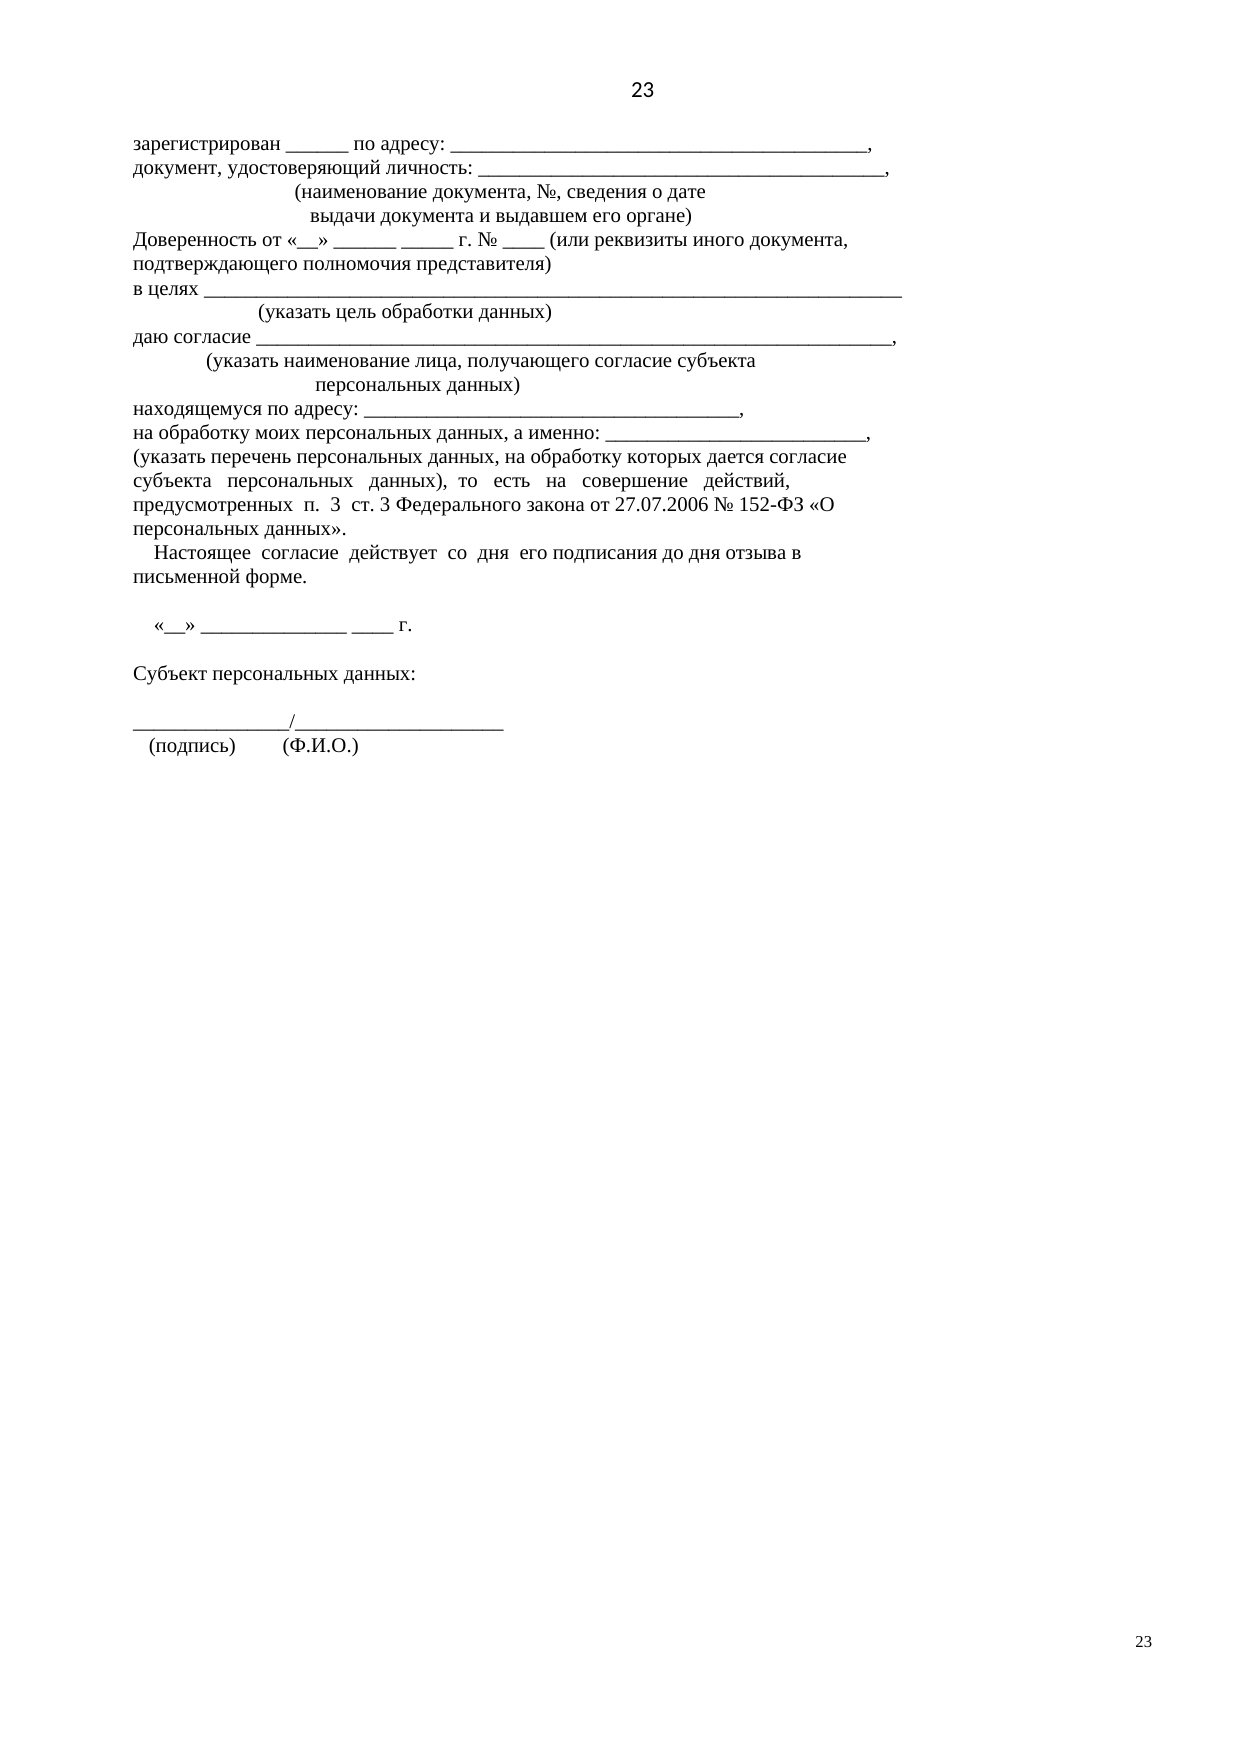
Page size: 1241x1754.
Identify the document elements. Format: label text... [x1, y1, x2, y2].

text _______________/____________________ [133, 708, 1152, 733]
text документ, удостоверяющий личность: _______________________________________, [133, 155, 1152, 179]
text зарегистрирован ______ по адресу: ________________________________________, [133, 131, 1152, 155]
text Настоящее согласие действует со дня его подписания до дня отзыва в [133, 540, 1152, 564]
text персональных данных) [133, 372, 1152, 396]
text письменной форме. [133, 564, 1152, 588]
text находящемуся по адресу: ____________________________________, [133, 396, 1152, 420]
text «__» ______________ ____ г. [133, 612, 1152, 636]
text выдачи документа и выдавшем его органе) [133, 203, 1152, 227]
text персональных данных». [133, 516, 1152, 540]
text (наименование документа, №, сведения о дате [133, 179, 1152, 203]
text предусмотренных п. 3 ст. 3 Федерального закона от 27.07.2006 № 152-ФЗ «О [133, 492, 1152, 516]
text даю согласие _____________________________________________________________, [133, 323, 1152, 348]
text Доверенность от «__» ______ _____ г. № ____ (или реквизиты иного документа, [133, 227, 1152, 251]
text (подпись) (Ф.И.О.) [133, 733, 1152, 757]
text на обработку моих персональных данных, а именно: _________________________, [133, 420, 1152, 444]
text субъекта персональных данных), то есть на совершение действий, [133, 468, 1152, 492]
text (указать перечень персональных данных, на обработку которых дается согласие [133, 444, 1152, 468]
text в целях ___________________________________________________________________ [133, 275, 1152, 299]
text Субъект персональных данных: [133, 660, 1152, 684]
text подтверждающего полномочия представителя) [133, 251, 1152, 275]
text (указать наименование лица, получающего согласие субъекта [133, 348, 1152, 372]
text (указать цель обработки данных) [133, 299, 1152, 323]
